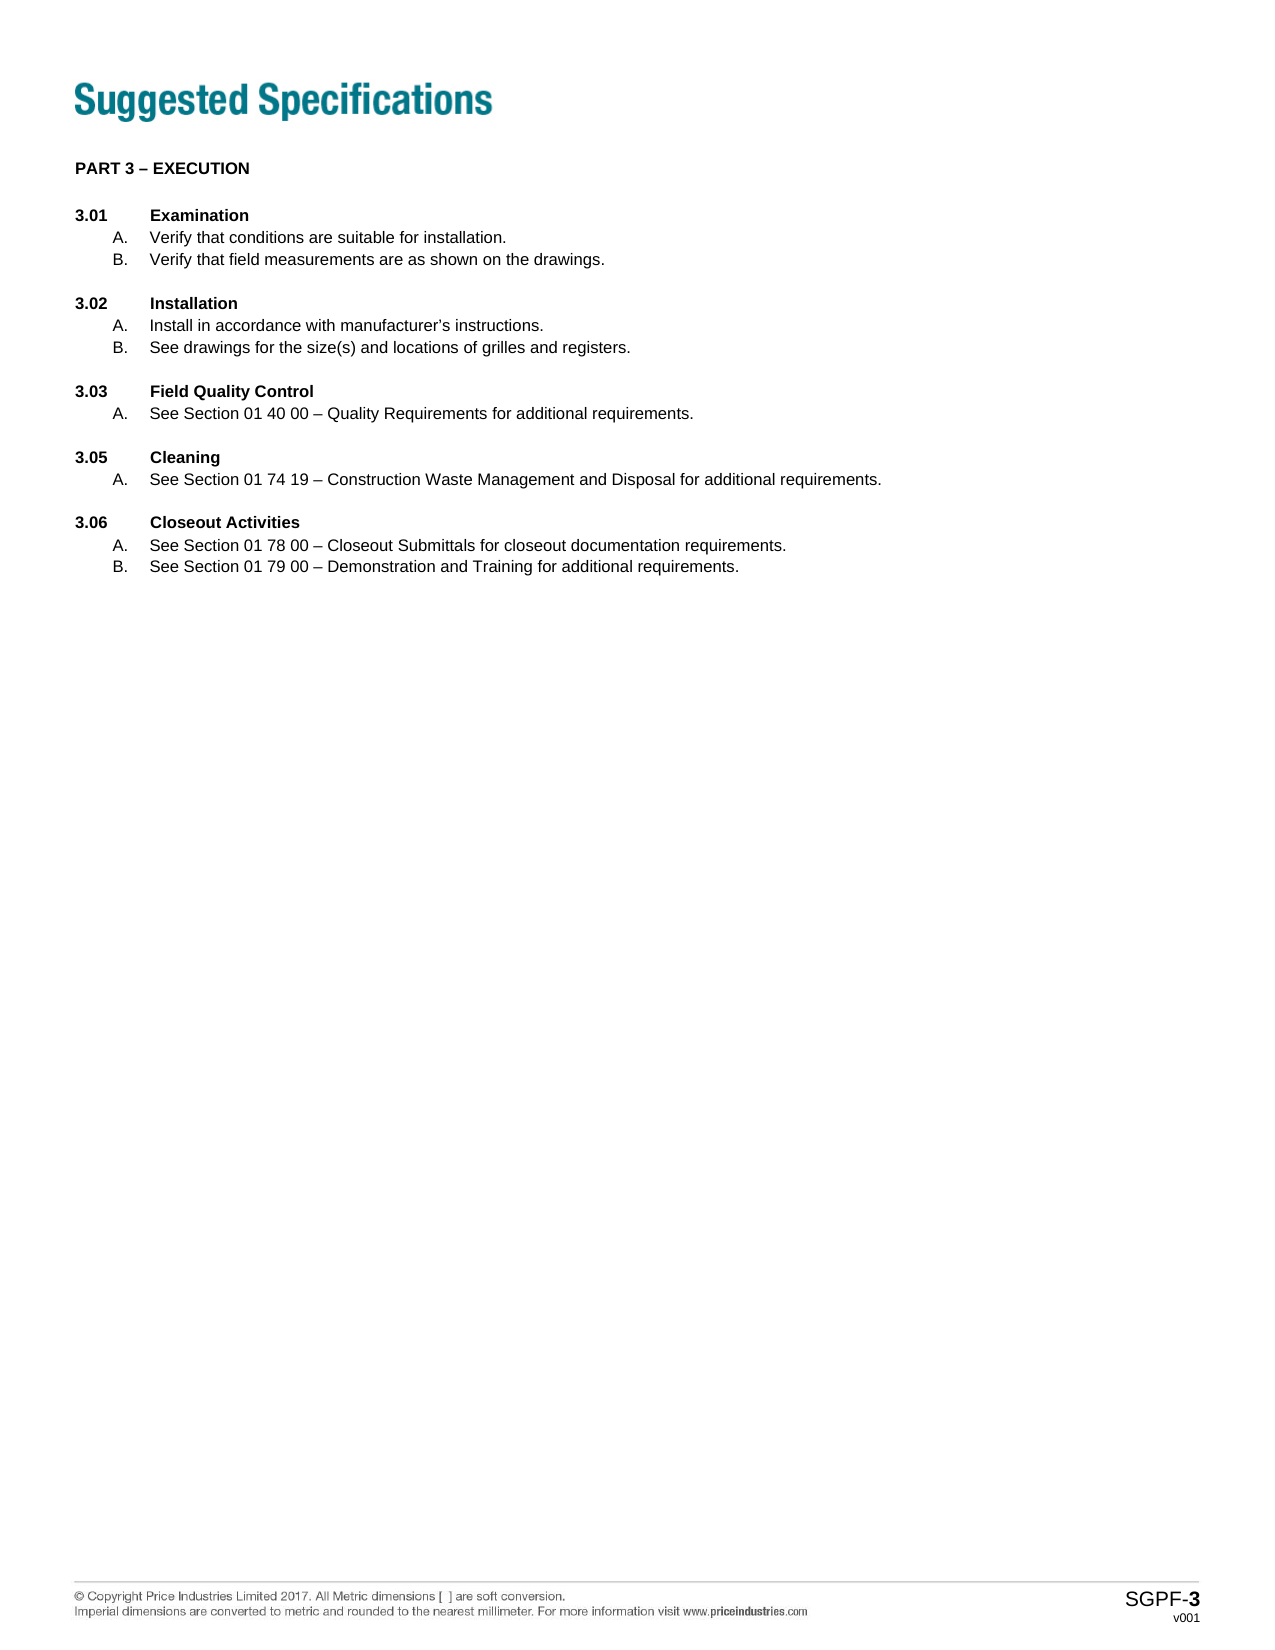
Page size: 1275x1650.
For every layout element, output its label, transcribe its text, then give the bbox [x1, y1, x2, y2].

list See Section 01 74 19 – Construction Waste Management and Disposal for additional requirements. [112, 469, 1200, 488]
list Verify that field measurements are as shown on the drawings. [112, 249, 1200, 269]
text 3.03 Field Quality Control [75, 381, 1200, 401]
list See Section 01 78 00 – Closeout Submittals for closeout documentation requirements. [112, 535, 1200, 554]
list See Section 01 79 00 – Demonstration and Training for additional requirements. [112, 557, 1200, 576]
text PART 3 – EXECUTION [75, 159, 1200, 178]
text 3.01 Examination [75, 206, 1200, 225]
text 3.06 Closeout Activities [75, 513, 1200, 532]
picture [0, 1547, 1274, 1650]
list See Section 01 40 00 – Quality Requirements for additional requirements. [112, 403, 1200, 423]
list See drawings for the size(s) and locations of grilles and registers. [112, 337, 1200, 357]
list Verify that conditions are suitable for installation. [112, 228, 1200, 247]
text 3.02 Installation [75, 293, 1200, 313]
text 3.05 Cleaning [75, 447, 1200, 467]
picture [0, 0, 1275, 131]
list Install in accordance with manufacturer’s instructions. [112, 316, 1200, 335]
